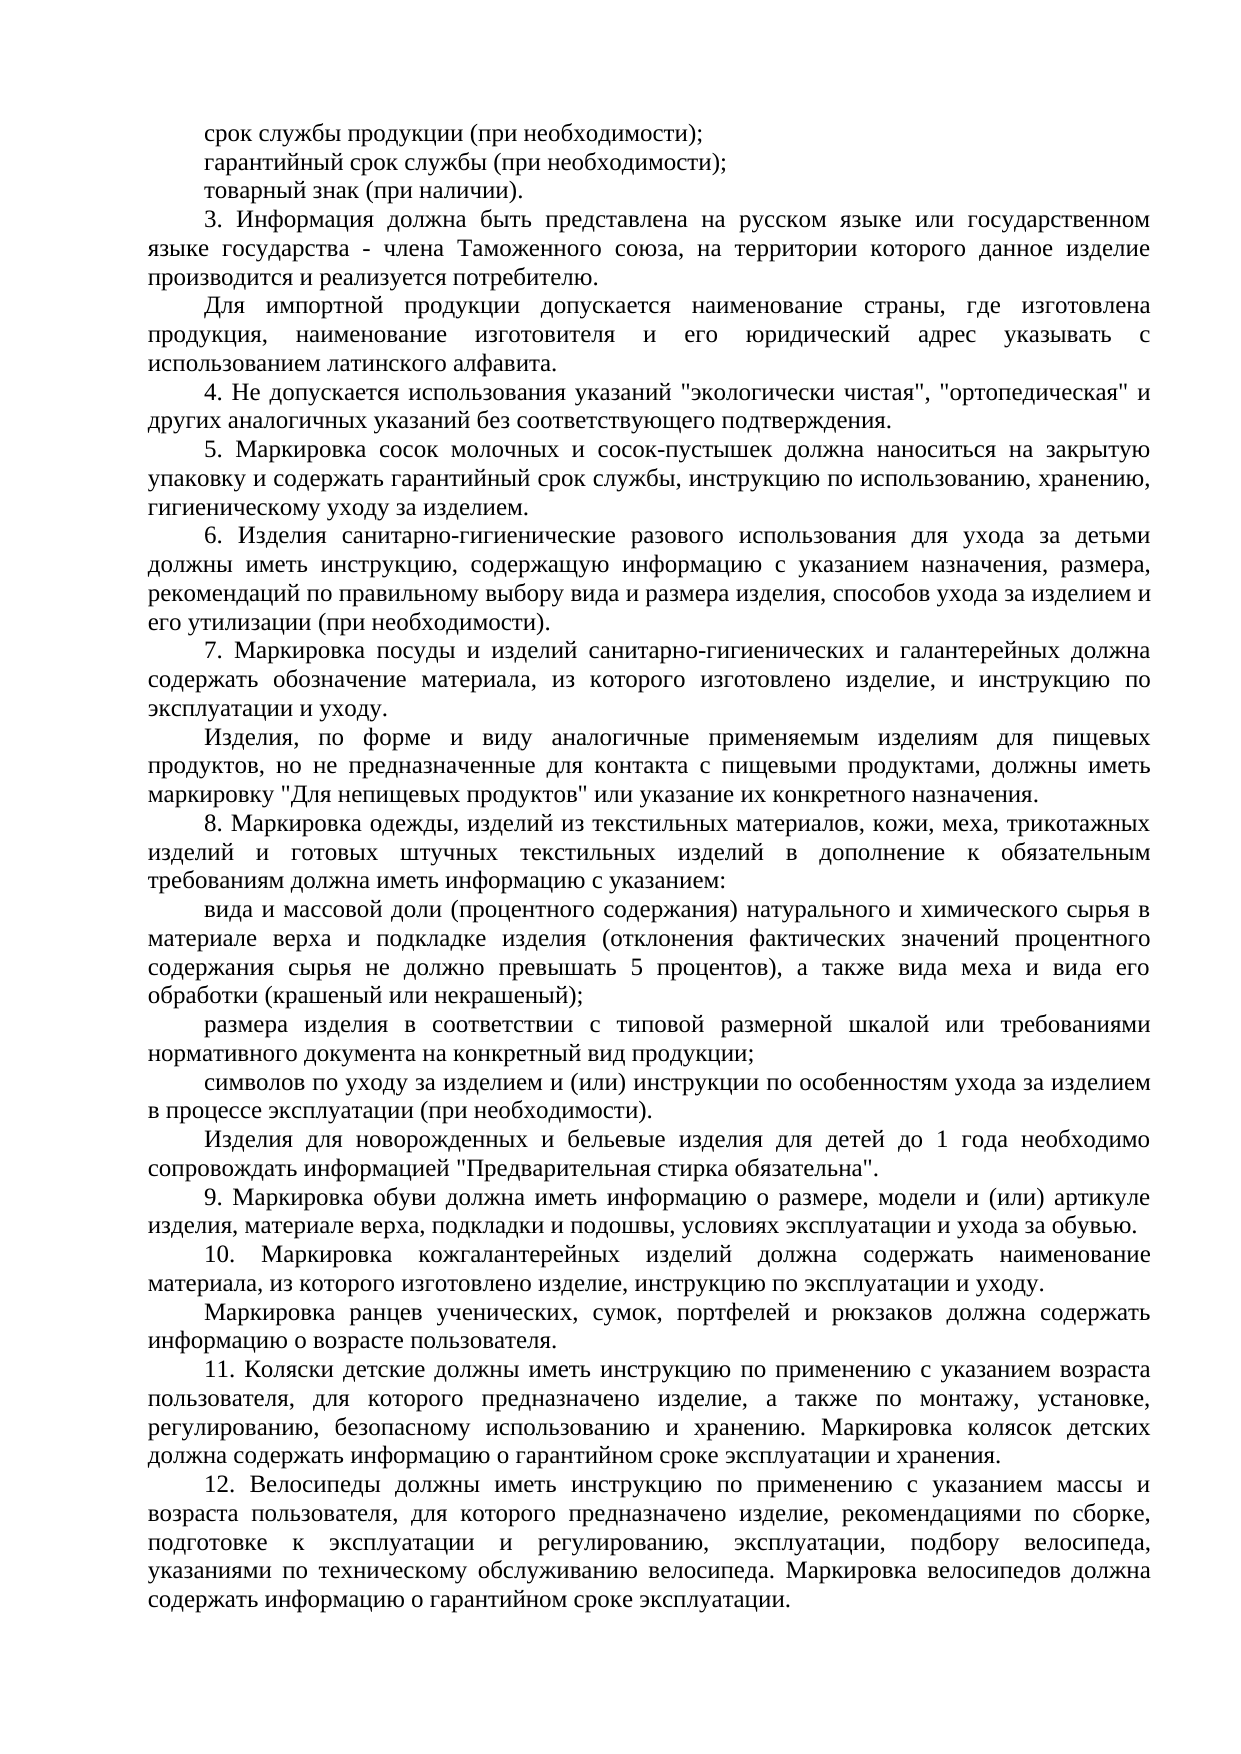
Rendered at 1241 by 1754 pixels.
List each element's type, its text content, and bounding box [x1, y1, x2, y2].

text товарный знак (при наличии). [148, 176, 1152, 204]
text 6. Изделия санитарно-гигиенические разового использования для ухода за детьми должны иметь инструкцию, содержащую информацию с указанием назначения, размера, рекомендаций по правильному выбору вида и размера изделия, способов ухода за изделием и его утилизации (при необходимости). [148, 521, 1152, 636]
text 10. Маркировка кожгалантерейных изделий должна содержать наименование материала, из которого изготовлено изделие, инструкцию по эксплуатации и уходу. [148, 1239, 1152, 1297]
text вида и массовой доли (процентного содержания) натурального и химического сырья в материале верха и подкладке изделия (отклонения фактических значений процентного содержания сырья не должно превышать 5 процентов), а также вида меха и вида его обработки (крашеный или некрашеный); [148, 894, 1152, 1009]
text срок службы продукции (при необходимости); [148, 118, 1152, 147]
text 3. Информация должна быть представлена на русском языке или государственном языке государства - члена Таможенного союза, на территории которого данное изделие производится и реализуется потребителю. [148, 204, 1152, 291]
text Изделия для новорожденных и бельевые изделия для детей до 1 года необходимо сопровождать информацией "Предварительная стирка обязательна". [148, 1124, 1152, 1182]
text размера изделия в соответствии с типовой размерной шкалой или требованиями нормативного документа на конкретный вид продукции; [148, 1009, 1152, 1067]
text 5. Маркировка сосок молочных и сосок-пустышек должна наноситься на закрытую упаковку и содержать гарантийный срок службы, инструкцию по использованию, хранению, гигиеническому уходу за изделием. [148, 434, 1152, 521]
text 11. Коляски детские должны иметь инструкцию по применению с указанием возраста пользователя, для которого предназначено изделие, а также по монтажу, установке, регулированию, безопасному использованию и хранению. Маркировка колясок детских должна содержать информацию о гарантийном сроке эксплуатации и хранения. [148, 1354, 1152, 1469]
text Для импортной продукции допускается наименование страны, где изготовлена продукция, наименование изготовителя и его юридический адрес указывать с использованием латинского алфавита. [148, 291, 1152, 377]
text символов по уходу за изделием и (или) инструкции по особенностям ухода за изделием в процессе эксплуатации (при необходимости). [148, 1067, 1152, 1124]
text 9. Маркировка обуви должна иметь информацию о размере, модели и (или) артикуле изделия, материале верха, подкладки и подошвы, условиях эксплуатации и ухода за обувью. [148, 1182, 1152, 1239]
text Маркировка ранцев ученических, сумок, портфелей и рюкзаков должна содержать информацию о возрасте пользователя. [148, 1297, 1152, 1354]
text 8. Маркировка одежды, изделий из текстильных материалов, кожи, меха, трикотажных изделий и готовых штучных текстильных изделий в дополнение к обязательным требованиям должна иметь информацию с указанием: [148, 808, 1152, 894]
text Изделия, по форме и виду аналогичные применяемым изделиям для пищевых продуктов, но не предназначенные для контакта с пищевыми продуктами, должны иметь маркировку "Для непищевых продуктов" или указание их конкретного назначения. [148, 722, 1152, 808]
text 4. Не допускается использования указаний "экологически чистая", "ортопедическая" и других аналогичных указаний без соответствующего подтверждения. [148, 377, 1152, 434]
text 7. Маркировка посуды и изделий санитарно-гигиенических и галантерейных должна содержать обозначение материала, из которого изготовлено изделие, и инструкцию по эксплуатации и уходу. [148, 636, 1152, 722]
text гарантийный срок службы (при необходимости); [148, 147, 1152, 176]
text 12. Велосипеды должны иметь инструкцию по применению с указанием массы и возраста пользователя, для которого предназначено изделие, рекомендациями по сборке, подготовке к эксплуатации и регулированию, эксплуатации, подбору велосипеда, указаниями по техническому обслуживанию велосипеда. Маркировка велосипедов должна содержать информацию о гарантийном сроке эксплуатации. [148, 1469, 1152, 1613]
